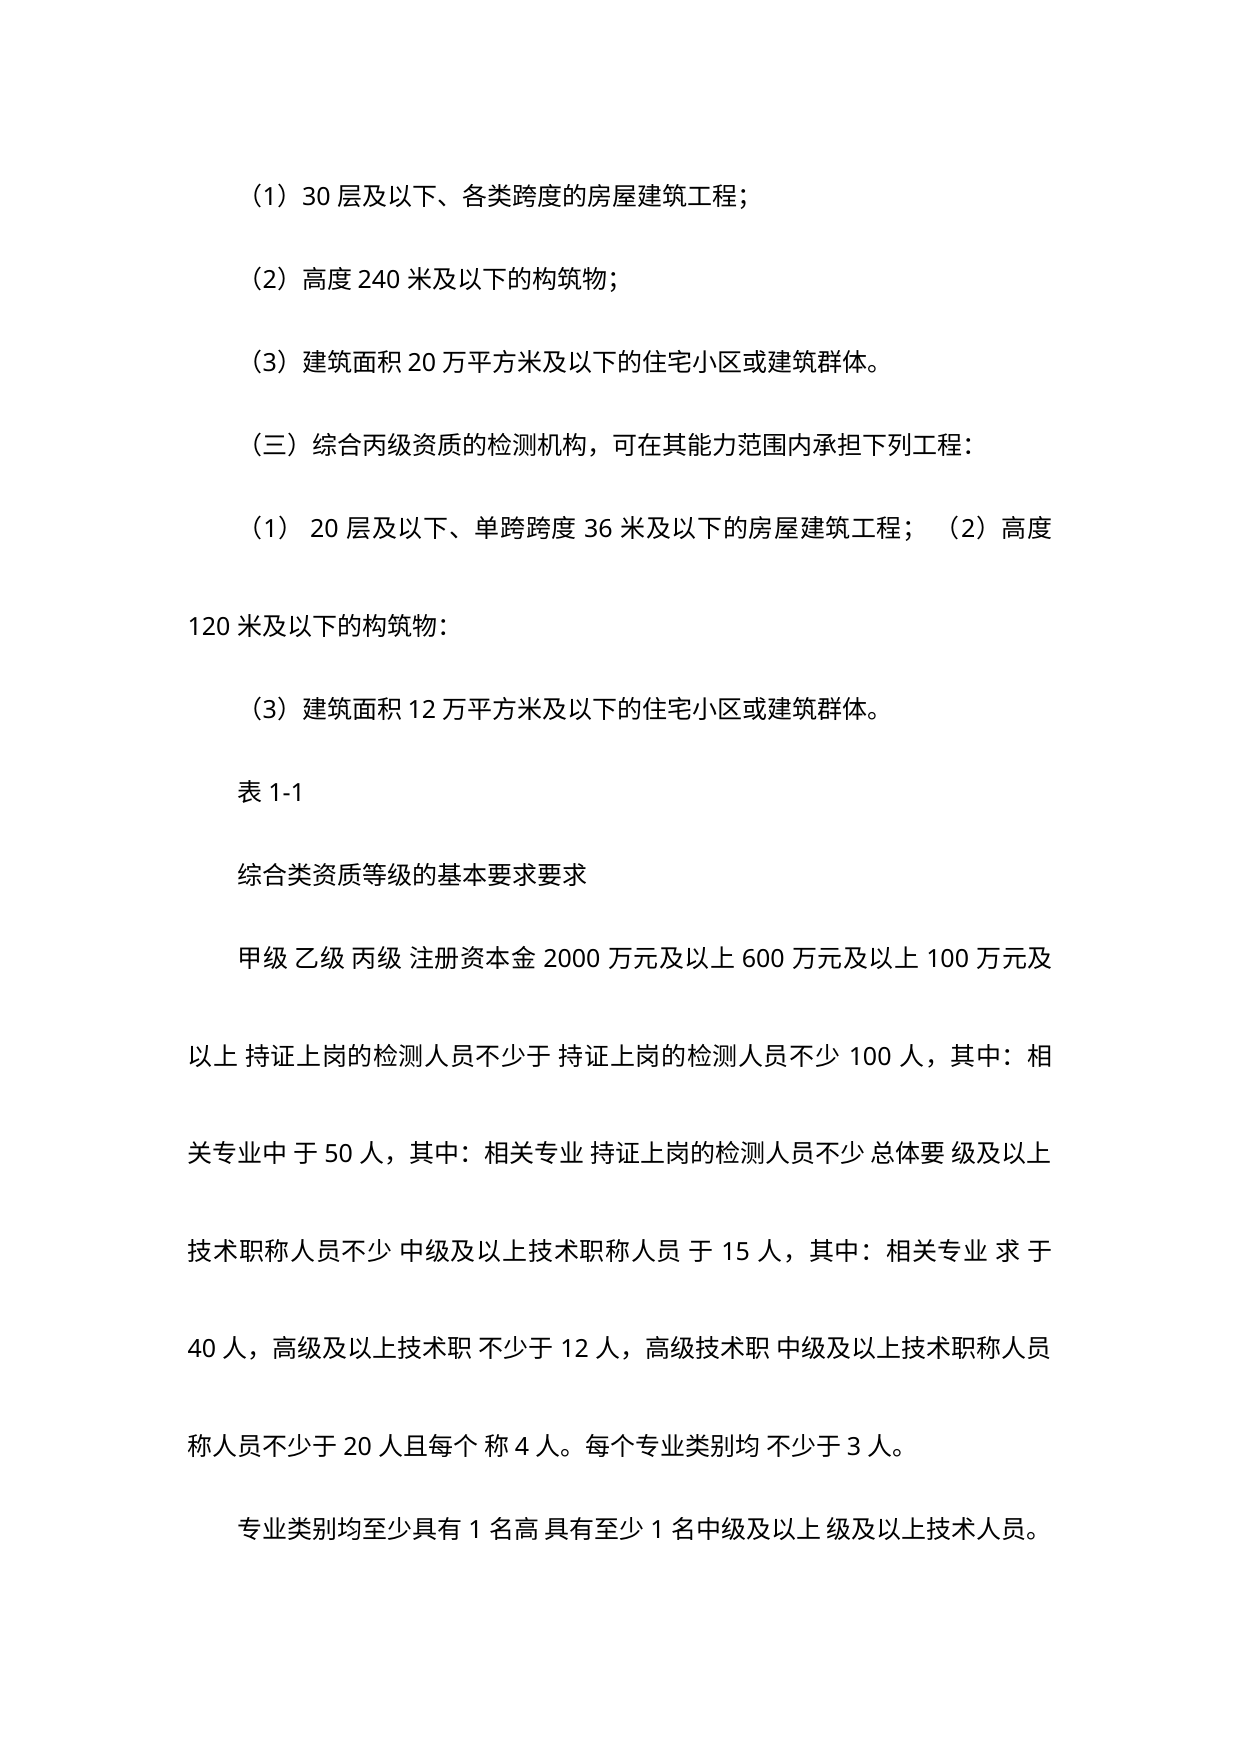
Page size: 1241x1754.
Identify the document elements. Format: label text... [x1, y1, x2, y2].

list 建筑面积 20 万平方米及以下的住宅小区或建筑群体。 [187, 328, 1053, 393]
text 专业类别均至少具有 1 名高 具有至少 1 名中级及以上 级及以上技术人员。 [187, 1495, 1053, 1560]
text （三）综合丙级资质的检测机构，可在其能力范围内承担下列工程： [187, 411, 1053, 476]
text （1） 20 层及以下、单跨跨度 36 米及以下的房屋建筑工程； （2）高度 120 米及以下的构筑物： [187, 494, 1053, 657]
text （1）30 层及以下、各类跨度的房屋建筑工程； [187, 162, 1053, 227]
text 甲级 乙级 丙级 注册资本金 2000 万元及以上 600 万元及以上 100 万元及以上 持证上岗的检测人员不少于 持证上岗的检测人员不少 100 人，其中：相关专业中 于 50 人，其中：相关专业 持证上岗的检测人员不少 总体要 级及以上技术职称人员不少 中级及以上技术职称人员 于 15 人，其中：相关专业 求 于 40 人，高级及以上技术职 不少于 12 人，高级技术职 中级及以上技术职称人员 称人员不少于 20 人且每个 称 4 人。每个专业类别均 不少于 3 人。 [187, 924, 1053, 1477]
list 高度 240 米及以下的构筑物； [187, 245, 1053, 310]
text （3）建筑面积 12 万平方米及以下的住宅小区或建筑群体。 [187, 675, 1053, 740]
text 综合类资质等级的基本要求要求 [187, 841, 1053, 906]
text 表 1-1 [187, 758, 1053, 823]
